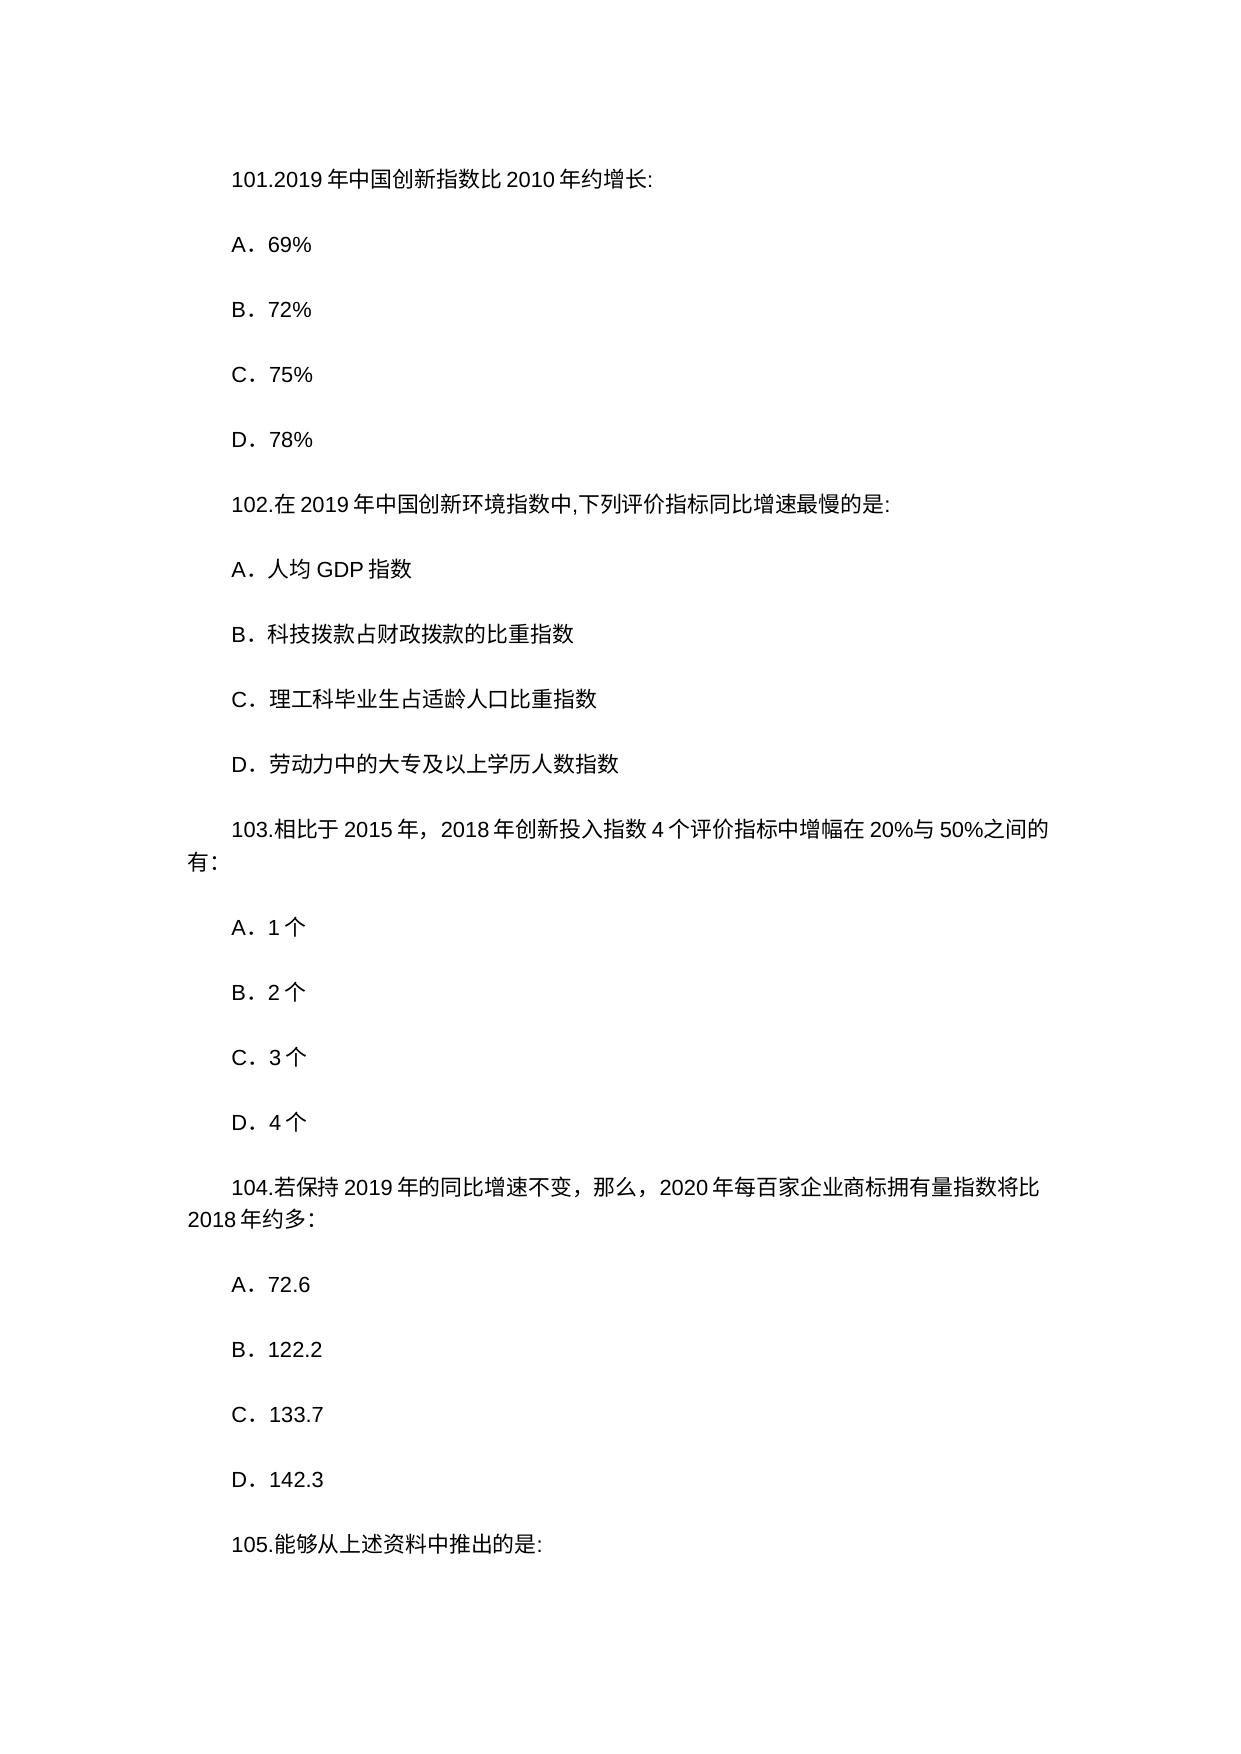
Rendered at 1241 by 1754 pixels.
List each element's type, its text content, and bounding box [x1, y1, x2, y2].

text 102.在2019年中国创新环境指数中,下列评价指标同比增速最慢的是: [187, 487, 1053, 519]
text 104.若保持2019年的同比增速不变，那么，2020年每百家企业商标拥有量指数将比2018年约多： [187, 1169, 1053, 1234]
text D．4个 [187, 1104, 1053, 1137]
text D．劳动力中的大专及以上学历人数指数 [187, 747, 1053, 779]
text C．133.7 [187, 1397, 1053, 1429]
text B．科技拨款占财政拨款的比重指数 [187, 617, 1053, 649]
text 101.2019年中国创新指数比2010年约增长: [187, 162, 1053, 194]
text B．2个 [187, 974, 1053, 1007]
text A．69% [187, 227, 1053, 259]
text 103.相比于2015年，2018年创新投入指数 4个评价指标中增幅在20%与50%之间的有： [187, 812, 1053, 877]
text A．人均 GDP指数 [187, 552, 1053, 584]
text C．理工科毕业生占适龄人口比重指数 [187, 682, 1053, 714]
text B．122.2 [187, 1332, 1053, 1364]
text 105.能够从上述资料中推出的是: [187, 1527, 1053, 1559]
text C．3个 [187, 1039, 1053, 1072]
text A．1个 [187, 909, 1053, 942]
text D．142.3 [187, 1462, 1053, 1494]
text A．72.6 [187, 1267, 1053, 1299]
text C．75% [187, 357, 1053, 389]
text B．72% [187, 292, 1053, 324]
text D．78% [187, 422, 1053, 454]
